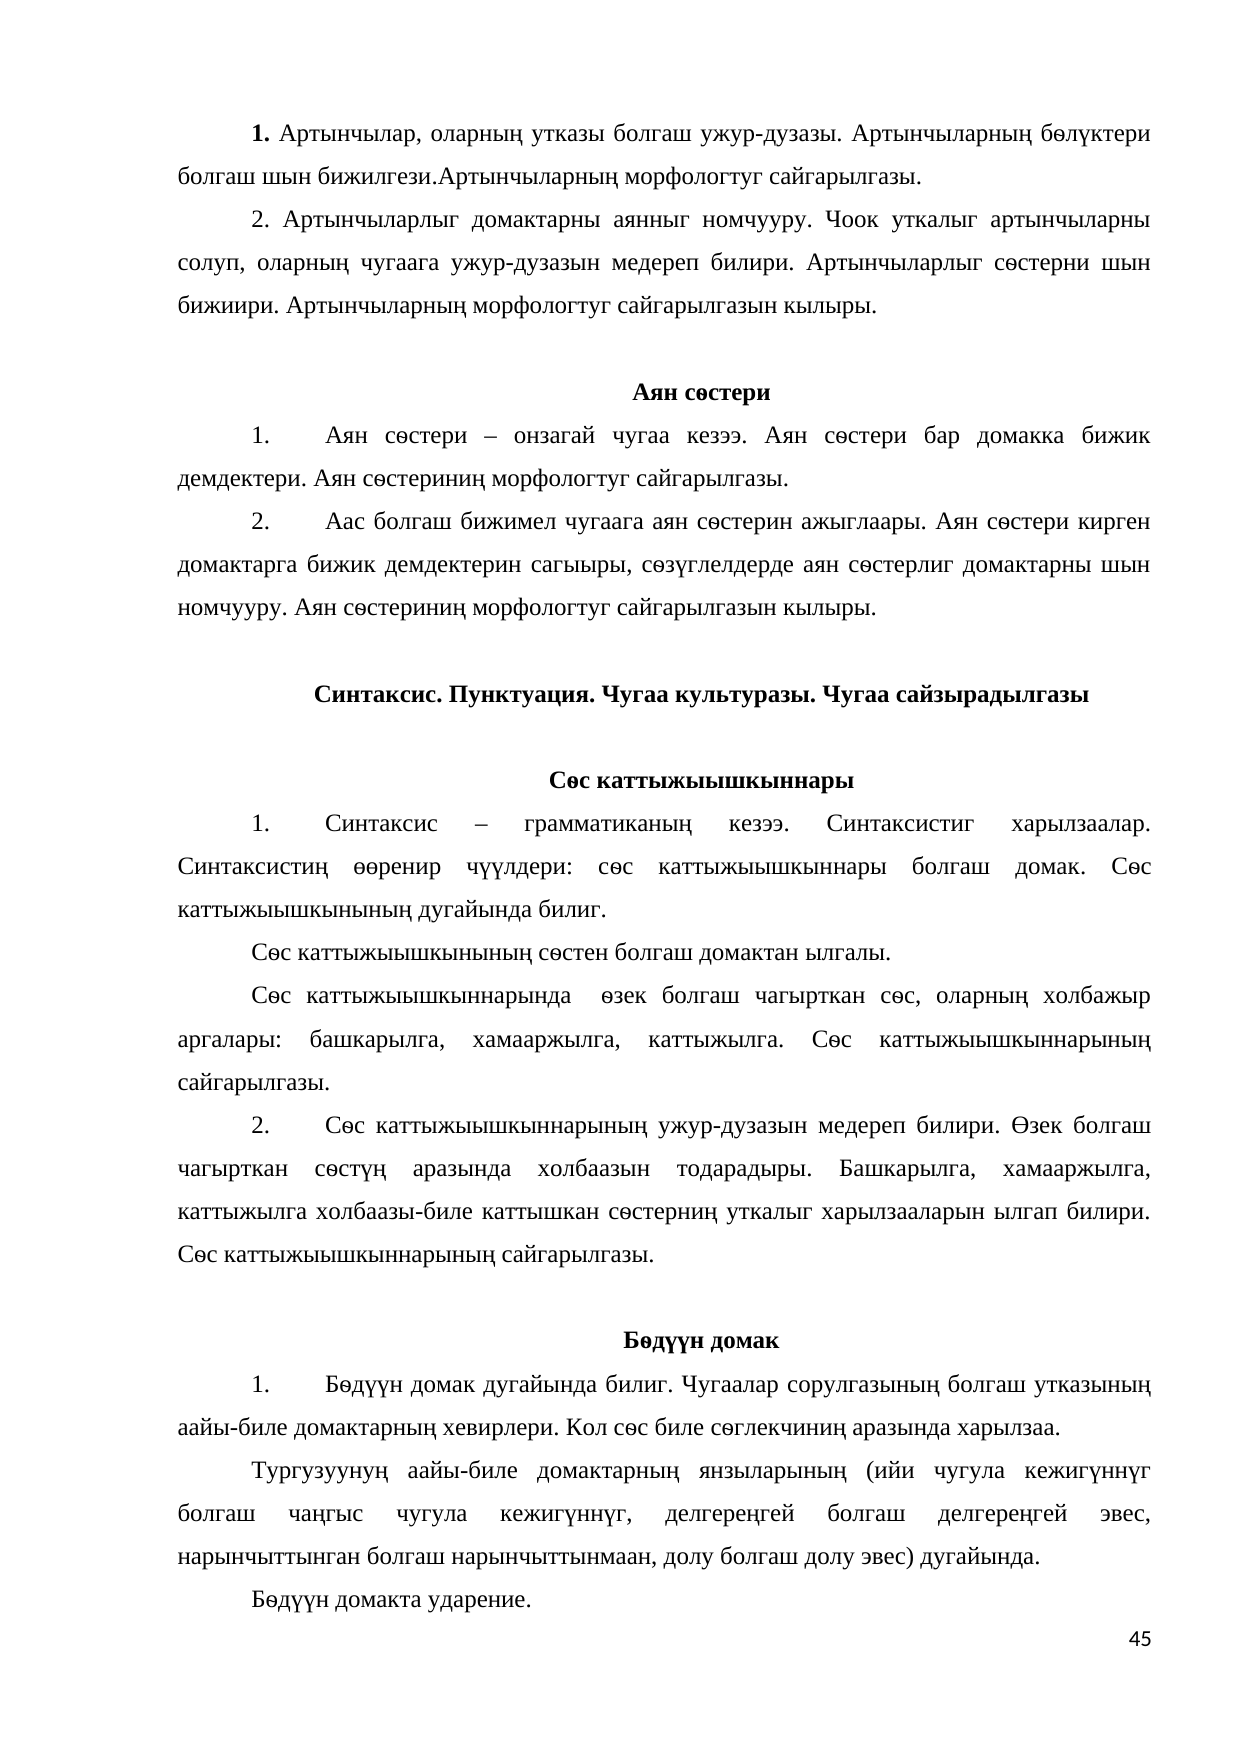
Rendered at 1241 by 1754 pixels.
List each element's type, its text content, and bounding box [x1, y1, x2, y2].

text Аян сѳстери [177, 377, 1152, 406]
text Сѳс каттыжыышкынының сѳстен болгаш домактан ылгалы. [177, 937, 1152, 966]
list Сѳс каттыжыышкыннарының ужур-дузазын медереп билири. Ɵзек болгаш чагырткан сѳстүң аразында холбаазын тодарадыры. Башкарылга, хамааржылга, каттыжылга холбаазы-биле каттышкан сѳстерниң уткалыг харылзааларын ылгап билири. Сѳс каттыжыышкыннарының сайгарылгазы. [177, 1110, 1152, 1268]
text 1. Артынчылар, оларның утказы болгаш ужур-дузазы. Артынчыларның бѳлүктери болгаш шын бижилгези.Артынчыларның морфологтуг сайгарылгазы. [177, 118, 1152, 190]
text Сѳс каттыжыышкыннарында ѳзек болгаш чагырткан сѳс, оларның холбажыр аргалары: башкарылга, хамааржылга, каттыжылга. Сѳс каттыжыышкыннарының сайгарылгазы. [177, 981, 1152, 1096]
text Бѳдүүн домакта ударение. [177, 1584, 1152, 1613]
list Синтаксис – грамматиканың кезээ. Синтаксистиг харылзаалар. Синтаксистиң өөренир чүүлдери: сѳс каттыжыышкыннары болгаш домак. Сѳс каттыжыышкынының дугайында билиг. [177, 808, 1152, 923]
text Тургузуунуң аайы-биле домактарның янзыларының (ийи чугула кежигүннүг болгаш чаңгыс чугула кежигүннүг, делгереңгей болгаш делгереңгей эвес, нарынчыттынган болгаш нарынчыттынмаан, долу болгаш долу эвес) дугайында. [177, 1455, 1152, 1570]
list Бѳдүүн домак дугайында билиг. Чугаалар сорулгазының болгаш утказының аайы-биле домактарның хевирлери. Кол сѳс биле сѳглекчиниң аразында харылзаа. [177, 1369, 1152, 1441]
text Синтаксис. Пунктуация. Чугаа культуразы. Чугаа сайзырадылгазы [177, 679, 1152, 707]
text Сѳс каттыжыышкыннары [177, 765, 1152, 794]
text 2. Артынчыларлыг домактарны аянныг номчууру. Чоок уткалыг артынчыларны солуп, оларның чугаага ужур-дузазын медереп билири. Артынчыларлыг сѳстерни шын бижиири. Артынчыларның морфологтуг сайгарылгазын кылыры. [177, 204, 1152, 319]
list Аас болгаш бижимел чугаага аян сѳстерин ажыглаары. Аян сѳстери кирген домактарга бижик демдектерин сагыыры, сѳзүглелдерде аян сѳстерлиг домактарны шын номчууру. Аян сѳстериниң морфологтуг сайгарылгазын кылыры. [177, 506, 1152, 621]
list Аян сѳстери – онзагай чугаа кезээ. Аян сѳстери бар домакка бижик демдектери. Аян сѳстериниң морфологтуг сайгарылгазы. [177, 420, 1152, 492]
text Бѳдүүн домак [177, 1326, 1152, 1354]
